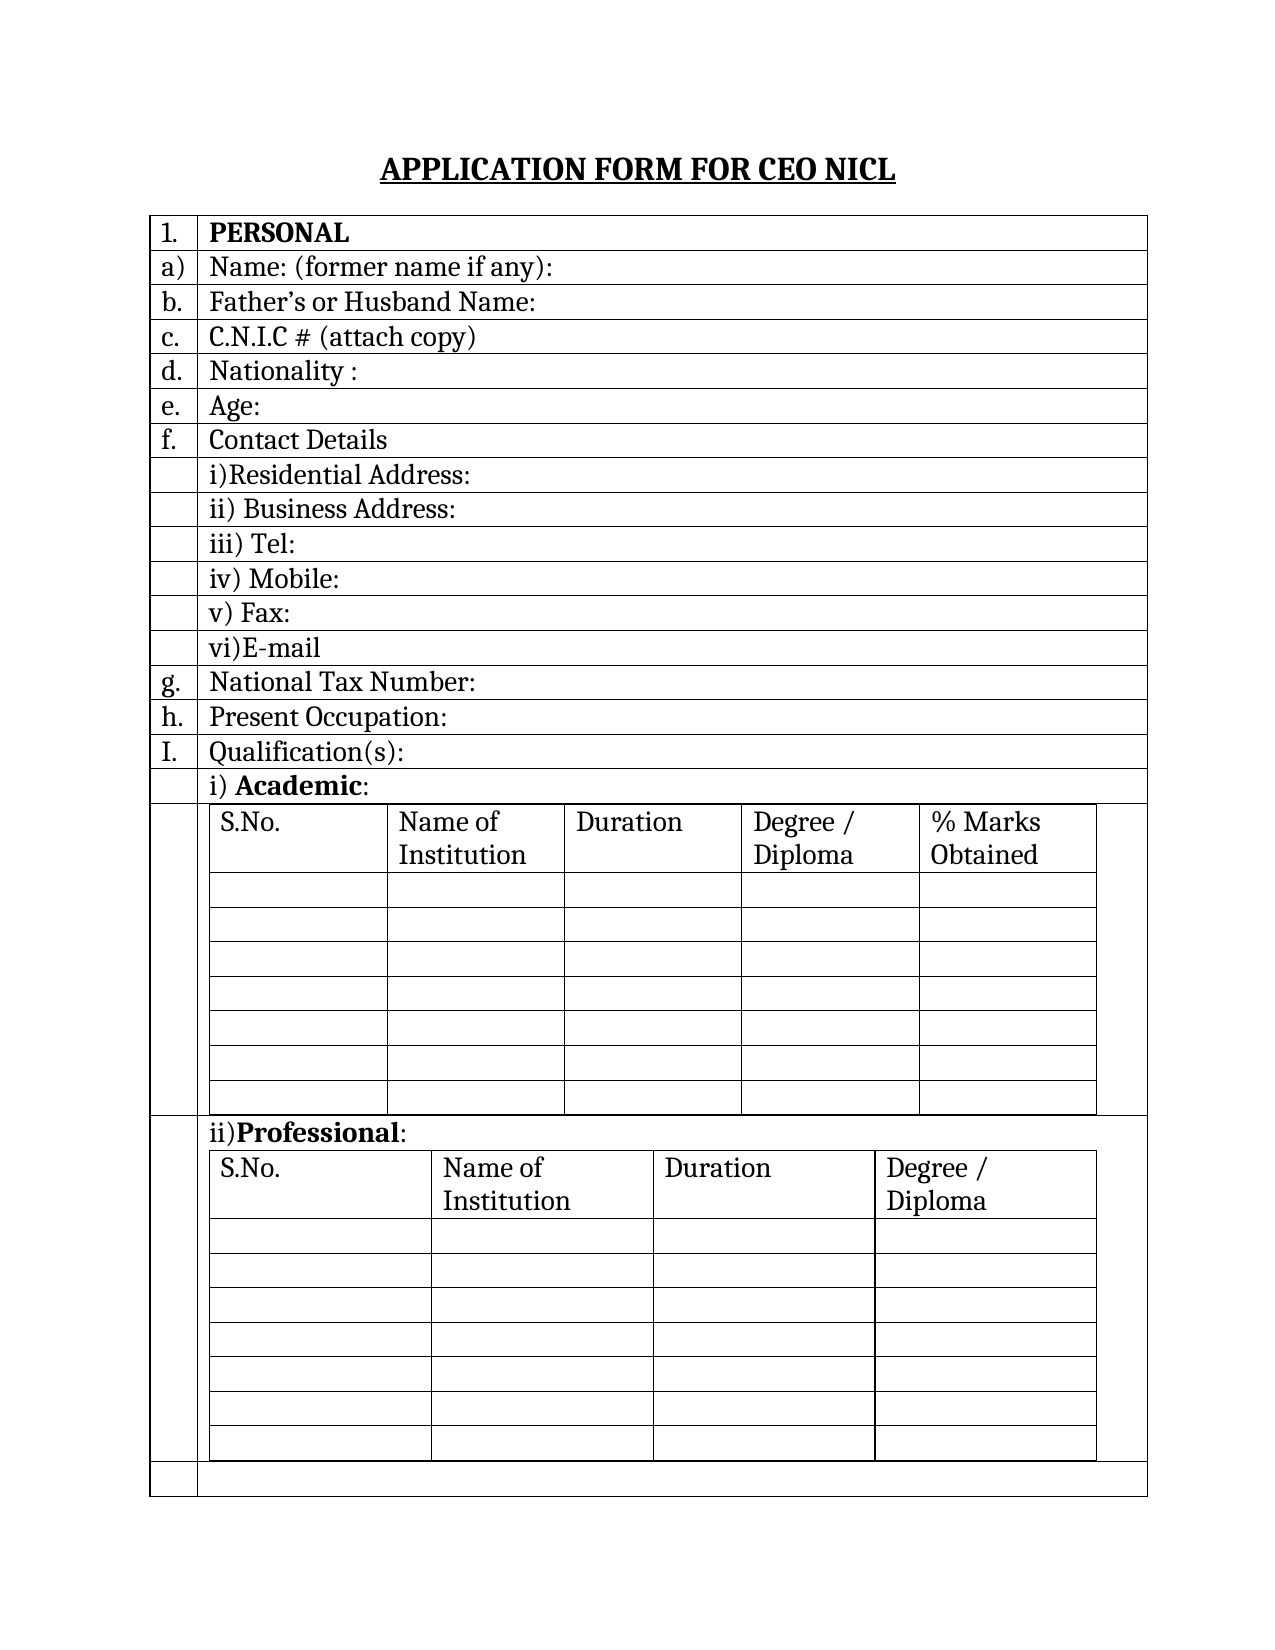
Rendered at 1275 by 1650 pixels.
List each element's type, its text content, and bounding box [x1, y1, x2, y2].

table_cell Contact Details [198, 424, 1147, 457]
table_header PERSONAL [198, 216, 1147, 249]
table_cell [210, 1011, 387, 1045]
table_cell [920, 977, 1096, 1010]
table_cell i)Residential Address: [198, 458, 1147, 492]
table_cell [920, 908, 1096, 941]
table_cell v) Fax: [198, 596, 1147, 630]
table_cell [742, 873, 919, 907]
table_cell [151, 596, 197, 630]
table_cell [151, 1116, 197, 1461]
table_cell [388, 977, 564, 1010]
table_cell [388, 1081, 564, 1114]
table_cell [198, 1462, 1147, 1496]
table_cell [565, 805, 741, 872]
table_cell [388, 873, 564, 907]
table_cell [920, 873, 1096, 907]
table_cell [920, 1081, 1096, 1114]
table_cell [565, 977, 741, 1010]
table_cell [151, 631, 197, 664]
table_cell [565, 1011, 741, 1045]
table_cell [210, 908, 387, 941]
table_header 1. [151, 216, 197, 249]
table_cell b. [151, 285, 197, 319]
table_cell ii)Professional: [198, 1116, 1147, 1461]
table_cell [210, 805, 387, 872]
table_cell a) [151, 251, 197, 284]
table_cell [565, 873, 741, 907]
table_cell c. [151, 320, 197, 353]
table_cell [151, 562, 197, 595]
table_cell [210, 942, 387, 976]
table_cell [742, 908, 919, 941]
table_cell Father’s or Husband Name: [198, 285, 1147, 319]
table_cell [151, 493, 197, 526]
table_cell i) Academic: [198, 769, 1147, 803]
table_cell Nationality : [198, 354, 1147, 388]
table_cell [210, 873, 387, 907]
table_cell [565, 908, 741, 941]
table_cell vi)E-mail [198, 631, 1147, 664]
table_cell [151, 804, 197, 1115]
table_cell e. [151, 389, 197, 422]
table_cell [388, 908, 564, 941]
table_cell [742, 1011, 919, 1045]
table_cell [742, 805, 919, 872]
table_cell [388, 805, 564, 872]
text APPLICATION FORM FOR CEO NICL [150, 150, 1125, 188]
table_cell [388, 1011, 564, 1045]
table_cell h. [151, 700, 197, 734]
table_cell [920, 1011, 1096, 1045]
table_cell f. [151, 424, 197, 457]
table_cell [565, 942, 741, 976]
table_cell National Tax Number: [198, 666, 1147, 699]
table_cell C.N.I.C # (attach copy) [198, 320, 1147, 353]
table_cell [920, 1046, 1096, 1080]
table_cell [210, 977, 387, 1010]
table_cell I. [151, 735, 197, 768]
table_cell d. [151, 354, 197, 388]
table_cell [742, 942, 919, 976]
table_cell [920, 942, 1096, 976]
table_cell Name: (former name if any): [198, 251, 1147, 284]
table_cell [210, 1081, 387, 1114]
table_cell Age: [198, 389, 1147, 422]
table_cell [1097, 804, 1147, 1115]
table_cell [565, 1046, 741, 1080]
table_cell Qualification(s): [198, 735, 1147, 768]
table_cell Present Occupation: [198, 700, 1147, 734]
table_cell [742, 1046, 919, 1080]
table_cell [198, 804, 209, 1115]
table_cell g. [151, 666, 197, 699]
table_cell [151, 458, 197, 492]
table_cell [151, 1462, 197, 1496]
table_cell [151, 527, 197, 561]
table_cell [388, 1046, 564, 1080]
table_cell [742, 1081, 919, 1114]
table_cell ii) Business Address: [198, 493, 1147, 526]
table_cell [920, 805, 1096, 872]
table_cell iv) Mobile: [198, 562, 1147, 595]
table_cell [210, 1046, 387, 1080]
table_cell iii) Tel: [198, 527, 1147, 561]
table_cell [742, 977, 919, 1010]
table_cell [151, 769, 197, 803]
table_cell [388, 942, 564, 976]
table_cell [565, 1081, 741, 1114]
